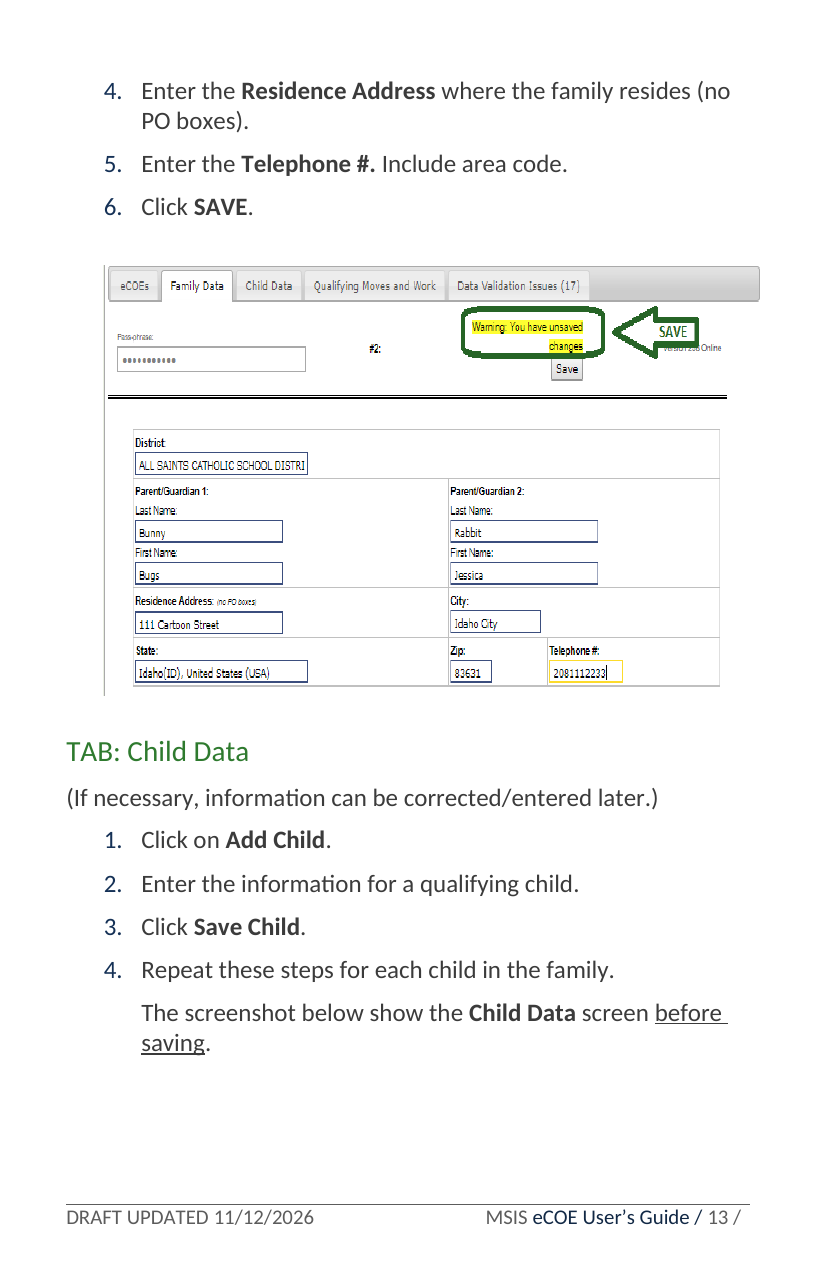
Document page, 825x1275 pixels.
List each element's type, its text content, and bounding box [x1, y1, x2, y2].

list Enter the Telephone #. Include area code. [103, 148, 750, 179]
picture [103, 265, 762, 696]
text (If necessary, information can be corrected/entered later.) [66, 782, 750, 812]
list Click Save Child. [103, 911, 750, 941]
subtitle TAB: Child Data [66, 733, 750, 769]
list Click SAVE. [103, 192, 750, 222]
list Repeat these steps for each child in the family. [103, 954, 750, 984]
list Enter the Residence Address where the family resides (no PO boxes). [103, 75, 750, 136]
list The screenshot below show the Child Data screen before saving. [141, 997, 750, 1058]
list Enter the information for a qualifying child. [103, 868, 750, 898]
list Click on Add Child. [103, 825, 750, 855]
